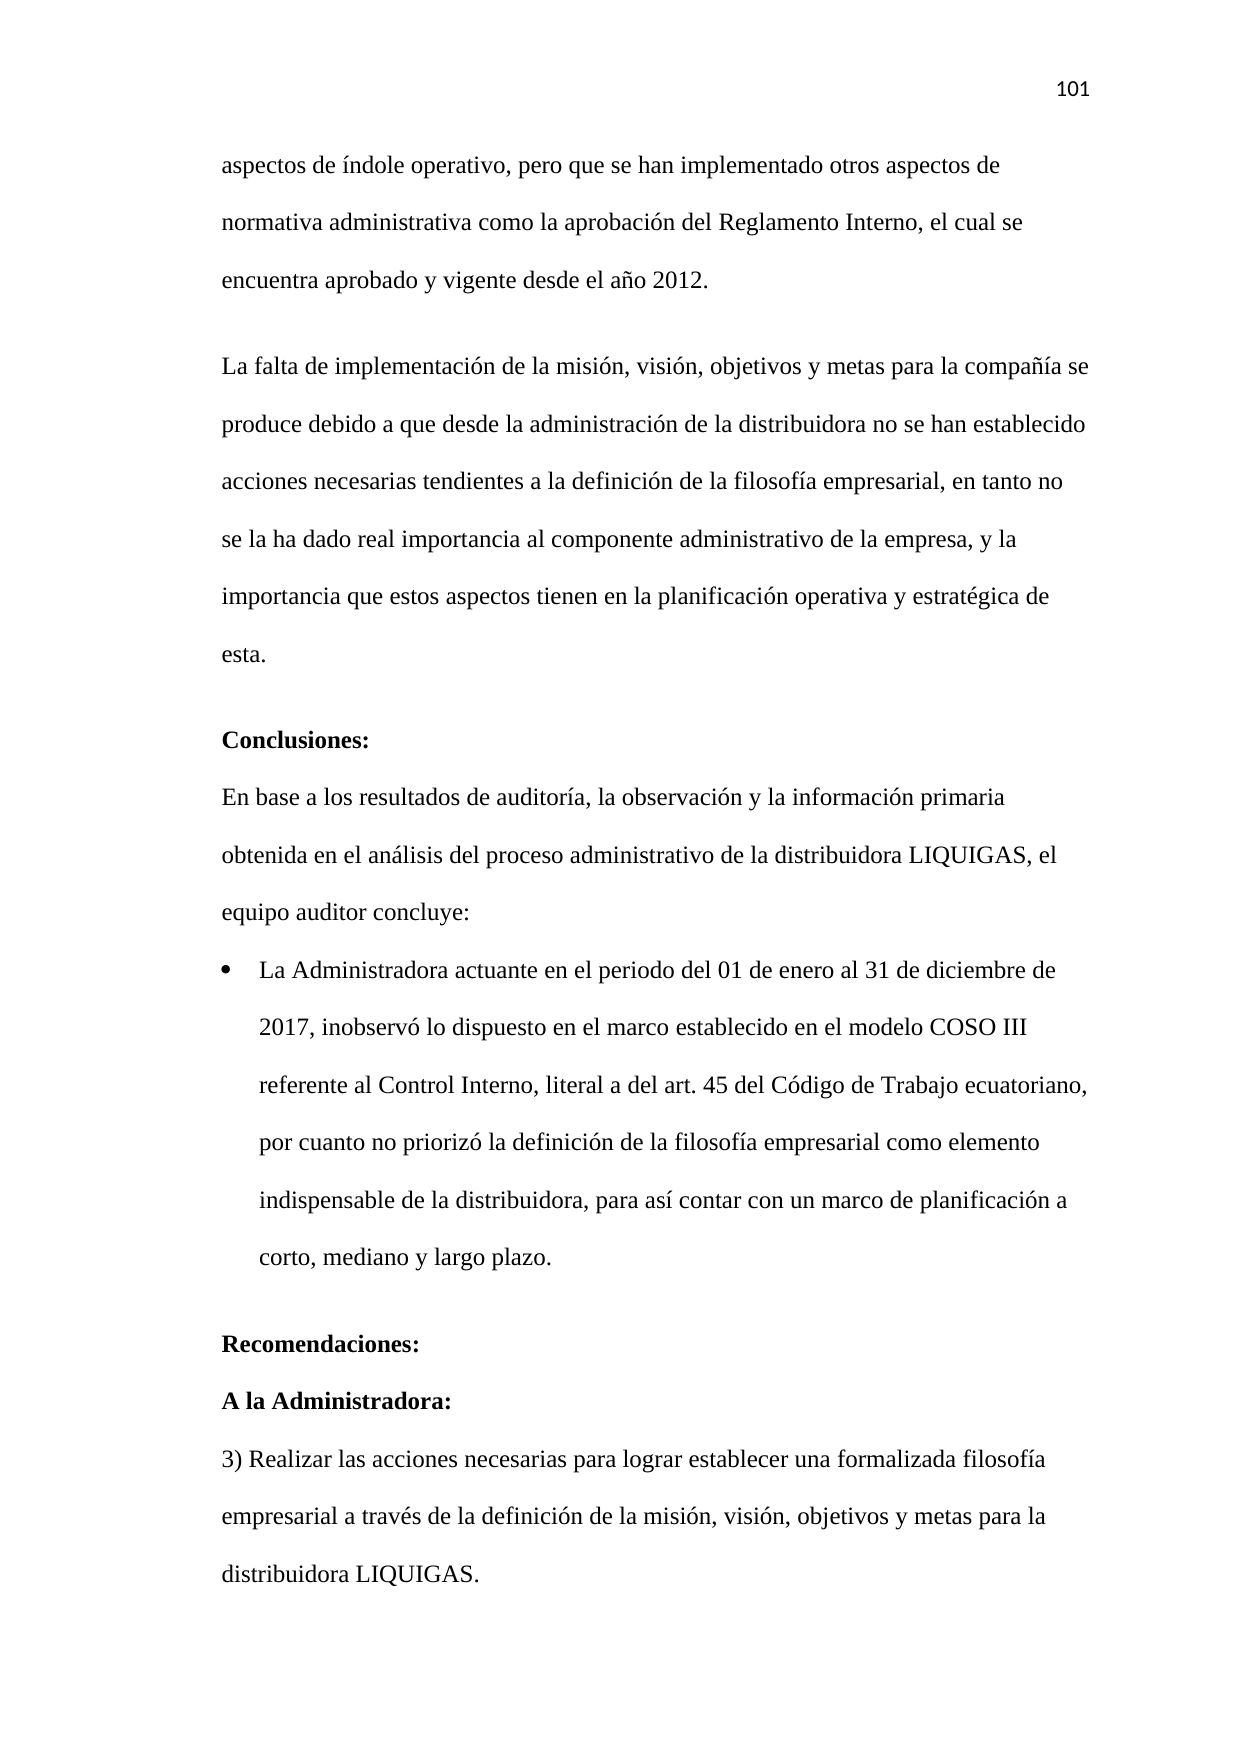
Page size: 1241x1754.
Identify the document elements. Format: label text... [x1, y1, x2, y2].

text Recomendaciones: [221, 1329, 1090, 1357]
text 3) Realizar las acciones necesarias para lograr establecer una formalizada filosofía empresarial a través de la definición de la misión, visión, objetivos y metas para la distribuidora LIQUIGAS. [221, 1444, 1090, 1587]
text Conclusiones: [221, 725, 1090, 754]
text La falta de implementación de la misión, visión, objetivos y metas para la compañía se produce debido a que desde la administración de la distribuidora no se han establecido acciones necesarias tendientes a la definición de la filosofía empresarial, en tanto no se la ha dado real importancia al componente administrativo de la empresa, y la importancia que estos aspectos tienen en la planificación operativa y estratégica de esta. [221, 351, 1090, 667]
list En base a los resultados de auditoría, la observación y la información primaria obtenida en el análisis del proceso administrativo de la distribuidora LIQUIGAS, el equipo auditor concluye: [221, 782, 1090, 926]
text A la Administradora: [221, 1386, 1090, 1415]
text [221, 150, 1090, 294]
list La Administradora actuante en el periodo del 01 de enero al 31 de diciembre de 2017, inobservó lo dispuesto en el marco establecido en el modelo COSO III referente al Control Interno, literal a del art. 45 del Código de Trabajo ecuatoriano, por cuanto no priorizó la definición de la filosofía empresarial como elemento indispensable de la distribuidora, para así contar con un marco de planificación a corto, mediano y largo plazo. [221, 955, 1090, 1271]
